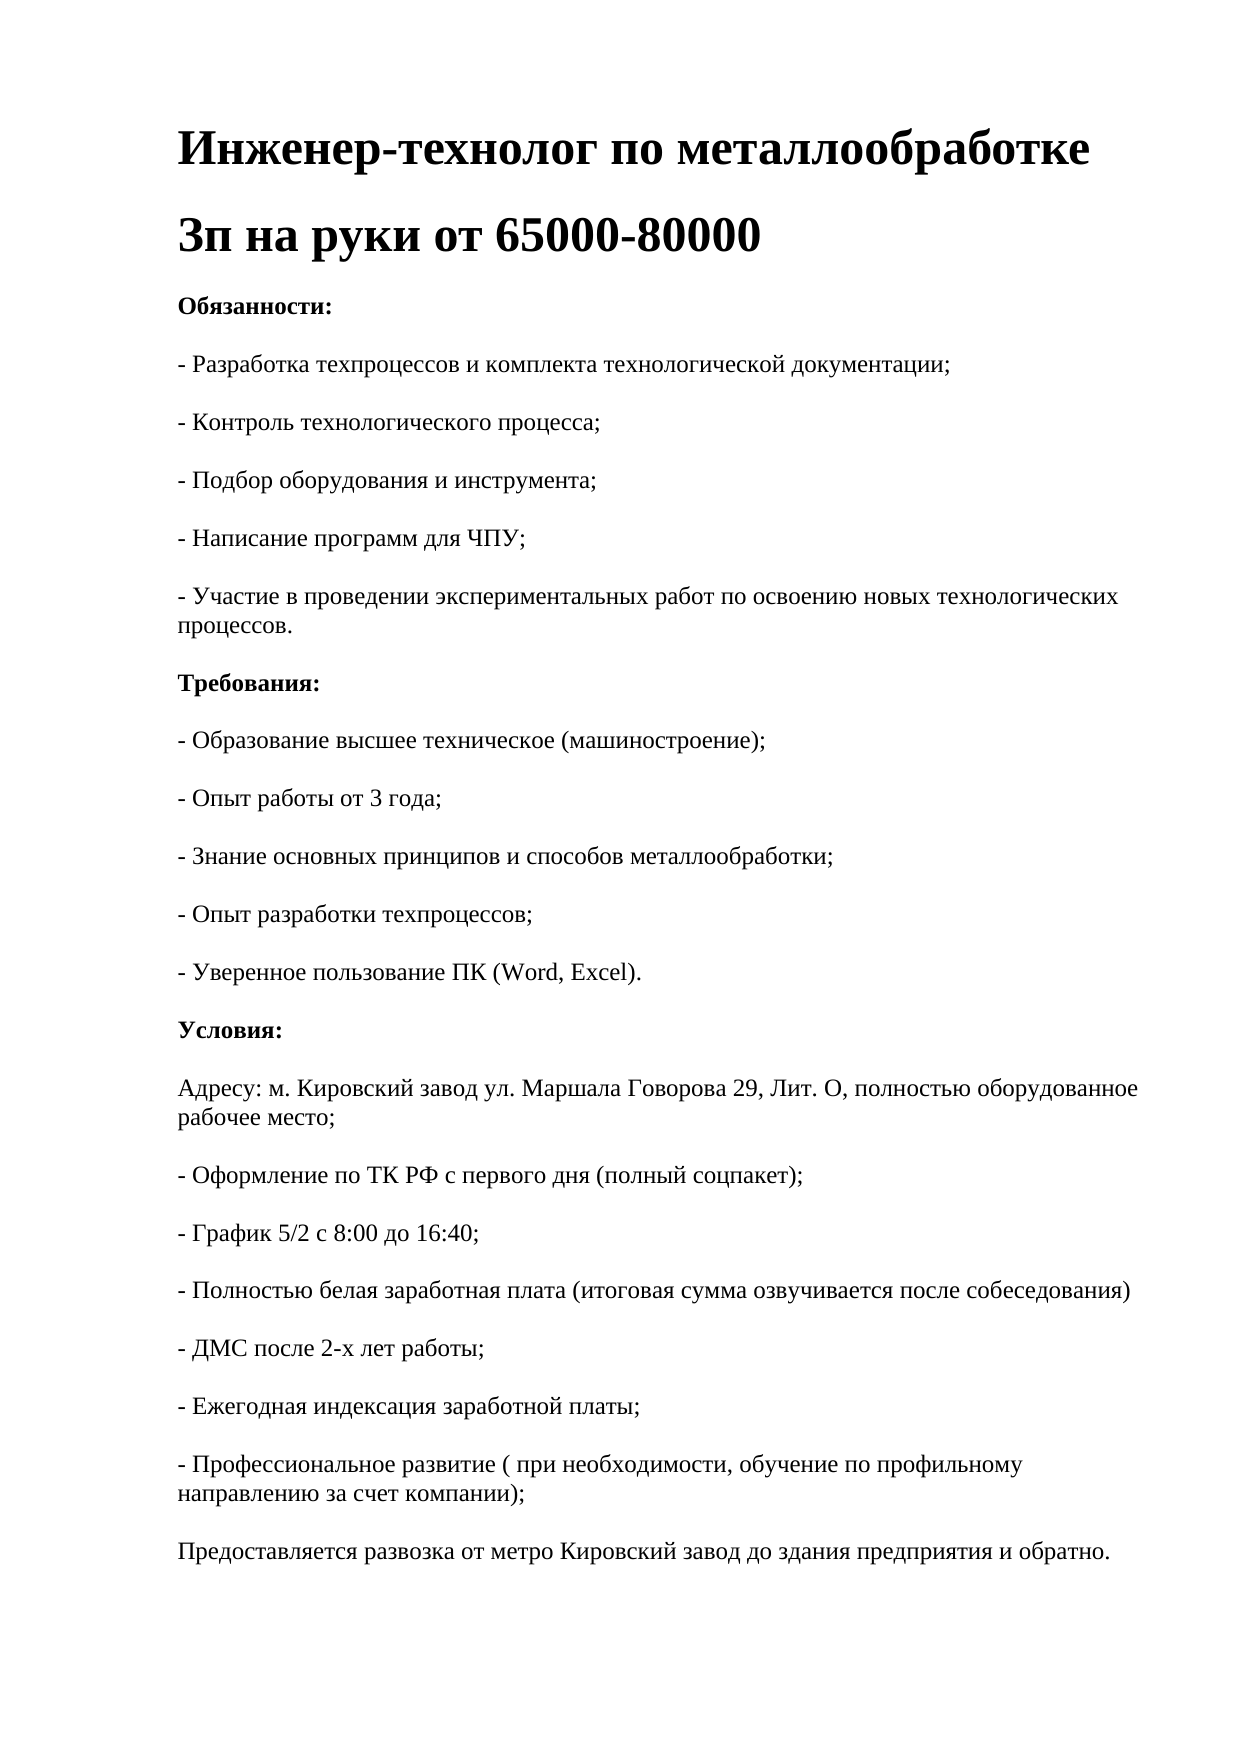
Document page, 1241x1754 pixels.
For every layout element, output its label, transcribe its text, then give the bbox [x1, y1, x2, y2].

text - Контроль технологического процесса; [177, 407, 1152, 436]
text - График 5/2 с 8:00 до 16:40; [177, 1218, 1152, 1246]
text - Полностью белая заработная плата (итоговая сумма озвучивается после собеседования) [177, 1276, 1152, 1304]
text - ДМС после 2-х лет работы; [177, 1333, 1152, 1362]
text - Подбор оборудования и инструмента; [177, 465, 1152, 494]
text - Оформление по ТК РФ с первого дня (полный соцпакет); [177, 1160, 1152, 1188]
text Зп на руки от 65000-80000 [177, 205, 1152, 262]
text - Профессиональное развитие ( при необходимости, обучение по профильному направлению за счет компании); [177, 1449, 1152, 1507]
text Обязанности: [177, 291, 1152, 320]
text Предоставляется развозка от метро Кировский завод до здания предприятия и обратно. [177, 1536, 1152, 1565]
text Требования: [177, 668, 1152, 696]
text - Ежегодная индексация заработной платы; [177, 1391, 1152, 1420]
text Адресу: м. Кировский завод ул. Маршала Говорова 29, Лит. О, полностью оборудованное рабочее место; [177, 1073, 1152, 1131]
text Инженер-технолог по металлообработке [177, 118, 1152, 176]
text - Написание программ для ЧПУ; [177, 523, 1152, 552]
text Условия: [177, 1015, 1152, 1044]
text - Участие в проведении экспериментальных работ по освоению новых технологических процессов. [177, 581, 1152, 638]
text - Опыт разработки техпроцессов; [177, 899, 1152, 928]
text - Знание основных принципов и способов металлообработки; [177, 841, 1152, 870]
text - Разработка техпроцессов и комплекта технологической документации; [177, 349, 1152, 378]
text - Уверенное пользование ПК (Word, Excel). [177, 957, 1152, 986]
text - Образование высшее техническое (машиностроение); [177, 726, 1152, 754]
text - Опыт работы от 3 года; [177, 783, 1152, 812]
